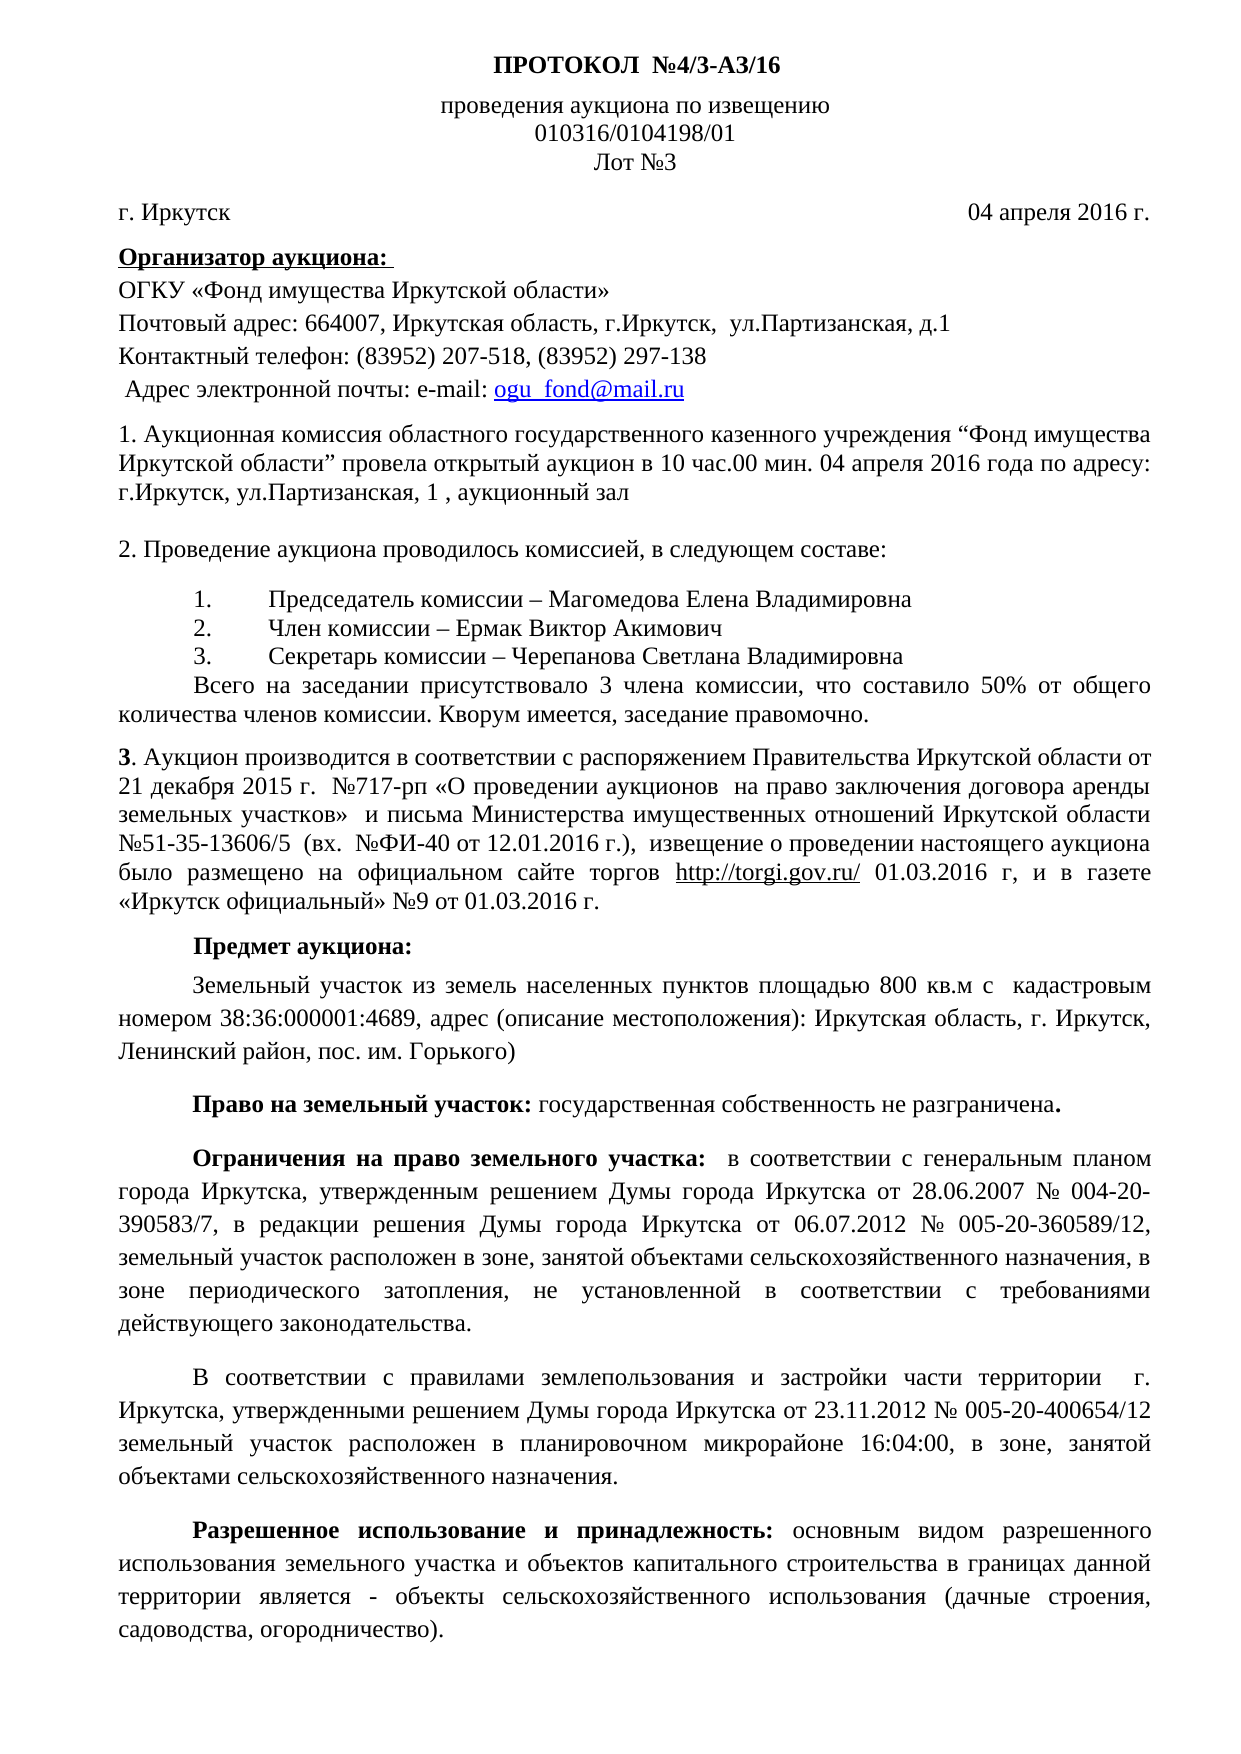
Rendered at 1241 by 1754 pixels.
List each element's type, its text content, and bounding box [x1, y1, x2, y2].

text Ограничения на право земельного участка: в соответствии с генеральным планом города Иркутска, утвержденным решением Думы города Иркутска от 28.06.2007 № 004-20-390583/7, в редакции решения Думы города Иркутска от 06.07.2012 № 005-20-360589/12, земельный участок расположен в зоне, занятой объектами сельскохозяйственного назначения, в зоне периодического затопления, не установленной в соответствии с требованиями действующего законодательства. [118, 1143, 1152, 1337]
title Предмет аукциона: [118, 931, 1152, 960]
text проведения аукциона по извещению [118, 90, 1152, 118]
text 010316/0104198/01 [118, 118, 1152, 147]
text Лот №3 [118, 147, 1152, 176]
text Разрешенное использование и принадлежность: основным видом разрешенного использования земельного участка и объектов капитального строительства в границах данной территории является - объекты сельскохозяйственного использования (дачные строения, садоводства, огородничество). [118, 1515, 1152, 1643]
text В соответствии с правилами землепользования и застройки части территории г. Иркутска, утвержденными решением Думы города Иркутска от 23.11.2012 № 005-20-400654/12 земельный участок расположен в планировочном микрорайоне 16:04:00, в зоне, занятой объектами сельскохозяйственного назначения. [118, 1362, 1152, 1490]
text Контактный телефон: (83952) 207-518, (83952) 297-138 [118, 341, 1152, 370]
text г. Иркутск 04 апреля 2016 г. [118, 197, 1152, 225]
text 2. Проведение аукциона проводилось комиссией, в следующем составе: [118, 534, 1152, 562]
text Почтовый адрес: 664007, Иркутская область, г.Иркутск, ул.Партизанская, д.1 [118, 308, 1152, 337]
text Организатор аукциона: [118, 242, 1152, 271]
text ПРОТОКОЛ №4/3-АЗ/16 [418, 51, 1152, 79]
list Член комиссии – Ермак Виктор Акимович [118, 613, 1152, 641]
text 1. Аукционная комиссия областного государственного казенного учреждения “Фонд имущества Иркутской области” провела открытый аукцион в 10 час.00 мин. 04 апреля 2016 года по адресу: г.Иркутск, ул.Партизанская, 1 , аукционный зал [118, 419, 1152, 506]
text ОГКУ «Фонд имущества Иркутской области» [118, 275, 1152, 304]
list Секретарь комиссии – Черепанова Светлана Владимировна [118, 641, 1152, 670]
text Земельный участок из земель населенных пунктов площадью 800 кв.м с кадастровым номером 38:36:000001:4689, адрес (описание местоположения): Иркутская область, г. Иркутск, Ленинский район, пос. им. Горького) [118, 970, 1152, 1064]
text 3. Аукцион производится в соответствии с распоряжением Правительства Иркутской области от 21 декабря 2015 г. №717-рп «О проведении аукционов на право заключения договора аренды земельных участков» и письма Министерства имущественных отношений Иркутской области №51-35-13606/5 (вх. №ФИ-40 от 12.01.2016 г.), извещение о проведении настоящего аукциона было размещено на официальном сайте торгов http://torgi.gov.ru/ 01.03.2016 г, и в газете «Иркутск официальный» №9 от 01.03.2016 г. [118, 742, 1152, 914]
text Право на земельный участок: государственная собственность не разграничена. [118, 1089, 1152, 1118]
text Всего на заседании присутствовало 3 члена комиссии, что составило 50% от общего количества членов комиссии. Кворум имеется, заседание правомочно. [118, 670, 1152, 728]
text Адрес электронной почты: e-mail: ogu_fond@mail.ru [118, 374, 1152, 403]
list Председатель комиссии – Магомедова Елена Владимировна [118, 584, 1152, 613]
